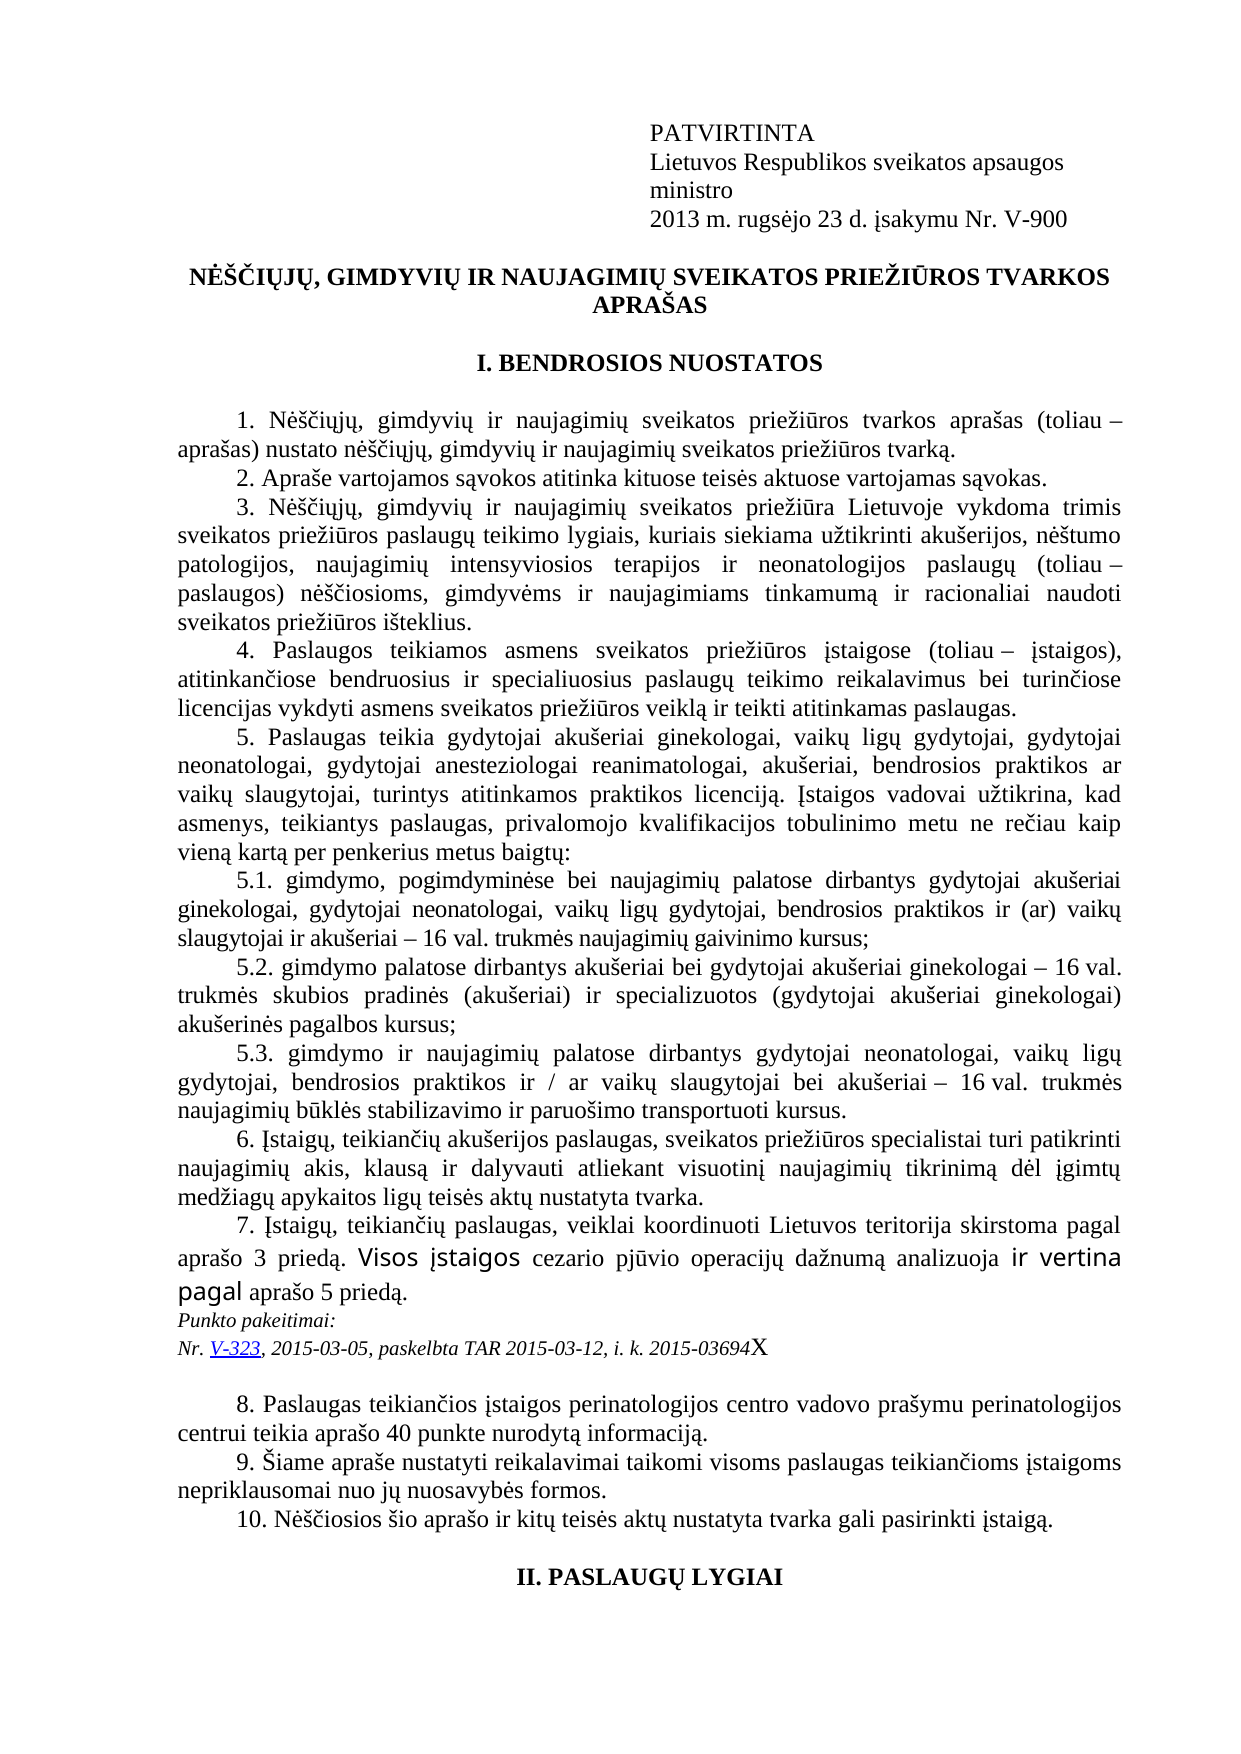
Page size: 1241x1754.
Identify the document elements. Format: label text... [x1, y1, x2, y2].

text 9. Šiame apraše nustatyti reikalavimai taikomi visoms paslaugas teikiančioms įstaigoms nepriklausomai nuo jų nuosavybės formos. [177, 1447, 1122, 1504]
text 2. Apraše vartojamos sąvokos atitinka kituose teisės aktuose vartojamas sąvokas. [177, 463, 1122, 492]
text 5.2. gimdymo palatose dirbantys akušeriai bei gydytojai akušeriai ginekologai – 16 val. trukmės skubios pradinės (akušeriai) ir specializuotos (gydytojai akušeriai ginekologai) akušerinės pagalbos kursus; [177, 952, 1122, 1038]
text 4. Paslaugos teikiamos asmens sveikatos priežiūros įstaigose (toliau – įstaigos), atitinkančiose bendruosius ir specialiuosius paslaugų teikimo reikalavimus bei turinčiose licencijas vykdyti asmens sveikatos priežiūros veiklą ir teikti atitinkamas paslaugas. [177, 636, 1122, 722]
text 6. Įstaigų, teikiančių akušerijos paslaugas, sveikatos priežiūros specialistai turi patikrinti naujagimių akis, klausą ir dalyvauti atliekant visuotinį naujagimių tikrinimą dėl įgimtų medžiagų apykaitos ligų teisės aktų nustatyta tvarka. [177, 1124, 1122, 1211]
text NĖŠČIŲJŲ, GIMDYVIŲ IR NAUJAGIMIŲ SVEIKATOS PRIEŽIŪROS Tvarkos aprašas [177, 262, 1122, 319]
text 5.1. gimdymo, pogimdyminėse bei naujagimių palatose dirbantys gydytojai akušeriai ginekologai, gydytojai neonatologai, vaikų ligų gydytojai, bendrosios praktikos ir (ar) vaikų slaugytojai ir akušeriai – 16 val. trukmės naujagimių gaivinimo kursus; [177, 866, 1122, 952]
text I. Bendrosios nuostatos [177, 348, 1122, 377]
text 8. Paslaugas teikiančios įstaigos perinatologijos centro vadovo prašymu perinatologijos centrui teikia aprašo 40 punkte nurodytą informaciją. [177, 1389, 1122, 1447]
text 7. Įstaigų, teikiančių paslaugas, veiklai koordinuoti Lietuvos teritorija skirstoma pagal aprašo 3 priedą. Visos įstaigos cezario pjūvio operacijų dažnumą analizuoja ir vertina pagal aprašo 5 priedą. [177, 1211, 1122, 1307]
text Lietuvos Respublikos sveikatos apsaugos ministro [649, 147, 1122, 204]
text PATVIRTINTA [649, 118, 1122, 147]
text 2013 m. rugsėjo 23 d. įsakymu Nr. V-900 [649, 204, 1122, 233]
text 3. Nėščiųjų, gimdyvių ir naujagimių sveikatos priežiūra Lietuvoje vykdoma trimis sveikatos priežiūros paslaugų teikimo lygiais, kuriais siekiama užtikrinti akušerijos, nėštumo patologijos, naujagimių intensyviosios terapijos ir neonatologijos paslaugų (toliau – paslaugos) nėščiosioms, gimdyvėms ir naujagimiams tinkamumą ir racionaliai naudoti sveikatos priežiūros išteklius. [177, 492, 1122, 636]
text 1. Nėščiųjų, gimdyvių ir naujagimių sveikatos priežiūros tvarkos aprašas (toliau – aprašas) nustato nėščiųjų, gimdyvių ir naujagimių sveikatos priežiūros tvarką. [177, 406, 1122, 463]
text iI. PAslaugų LYGIAI [177, 1562, 1122, 1590]
text 5.3. gimdymo ir naujagimių palatose dirbantys gydytojai neonatologai, vaikų ligų gydytojai, bendrosios praktikos ir / ar vaikų slaugytojai bei akušeriai – 16 val. trukmės naujagimių būklės stabilizavimo ir paruošimo transportuoti kursus. [177, 1038, 1122, 1124]
text 10. Nėščiosios šio aprašo ir kitų teisės aktų nustatyta tvarka gali pasirinkti įstaigą. [177, 1504, 1122, 1533]
text 5. Paslaugas teikia gydytojai akušeriai ginekologai, vaikų ligų gydytojai, gydytojai neonatologai, gydytojai anesteziologai reanimatologai, akušeriai, bendrosios praktikos ar vaikų slaugytojai, turintys atitinkamos praktikos licenciją. Įstaigos vadovai užtikrina, kad asmenys, teikiantys paslaugas, privalomojo kvalifikacijos tobulinimo metu ne rečiau kaip vieną kartą per penkerius metus baigtų: [177, 722, 1122, 866]
